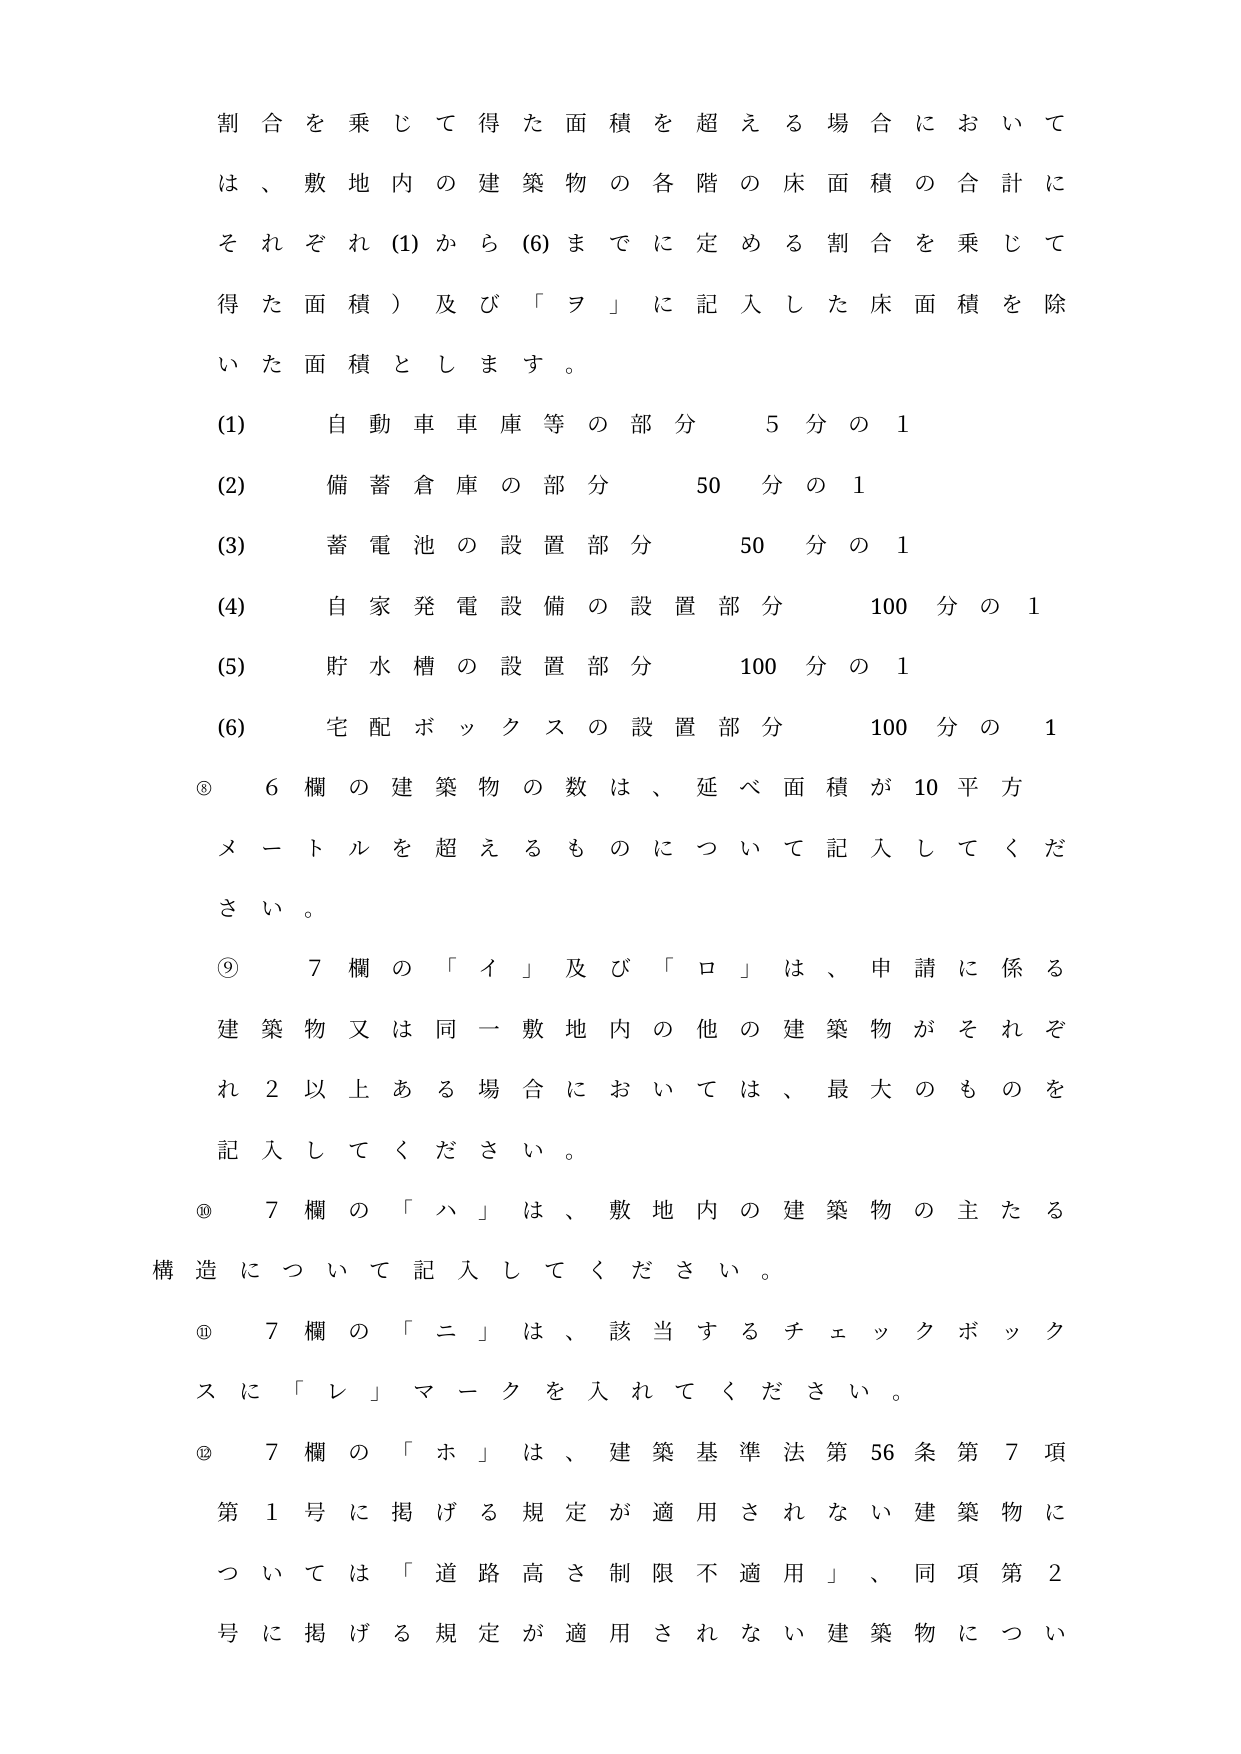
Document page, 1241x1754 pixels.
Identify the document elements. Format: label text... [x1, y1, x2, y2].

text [175, 91, 1088, 756]
text ⑩ ７欄の「ハ」は、敷地内の建築物の主たる構造について記入してください。 [152, 1179, 1088, 1299]
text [174, 1420, 1088, 1662]
text ⑨ ７欄の「イ」及び「ロ」は、申請に係る建築物又は同一敷地内の他の建築物がそれぞれ２以上ある場合においては、最大のものを記入してください。 [152, 937, 1088, 1179]
text ⑧ ６欄の建築物の数は、延べ面積が10平方メートルを超えるものについて記入してください。 [175, 756, 1088, 937]
text ⑪ ７欄の「ニ」は、該当するチェックボックスに「レ」マークを入れてください。 [174, 1299, 1088, 1420]
